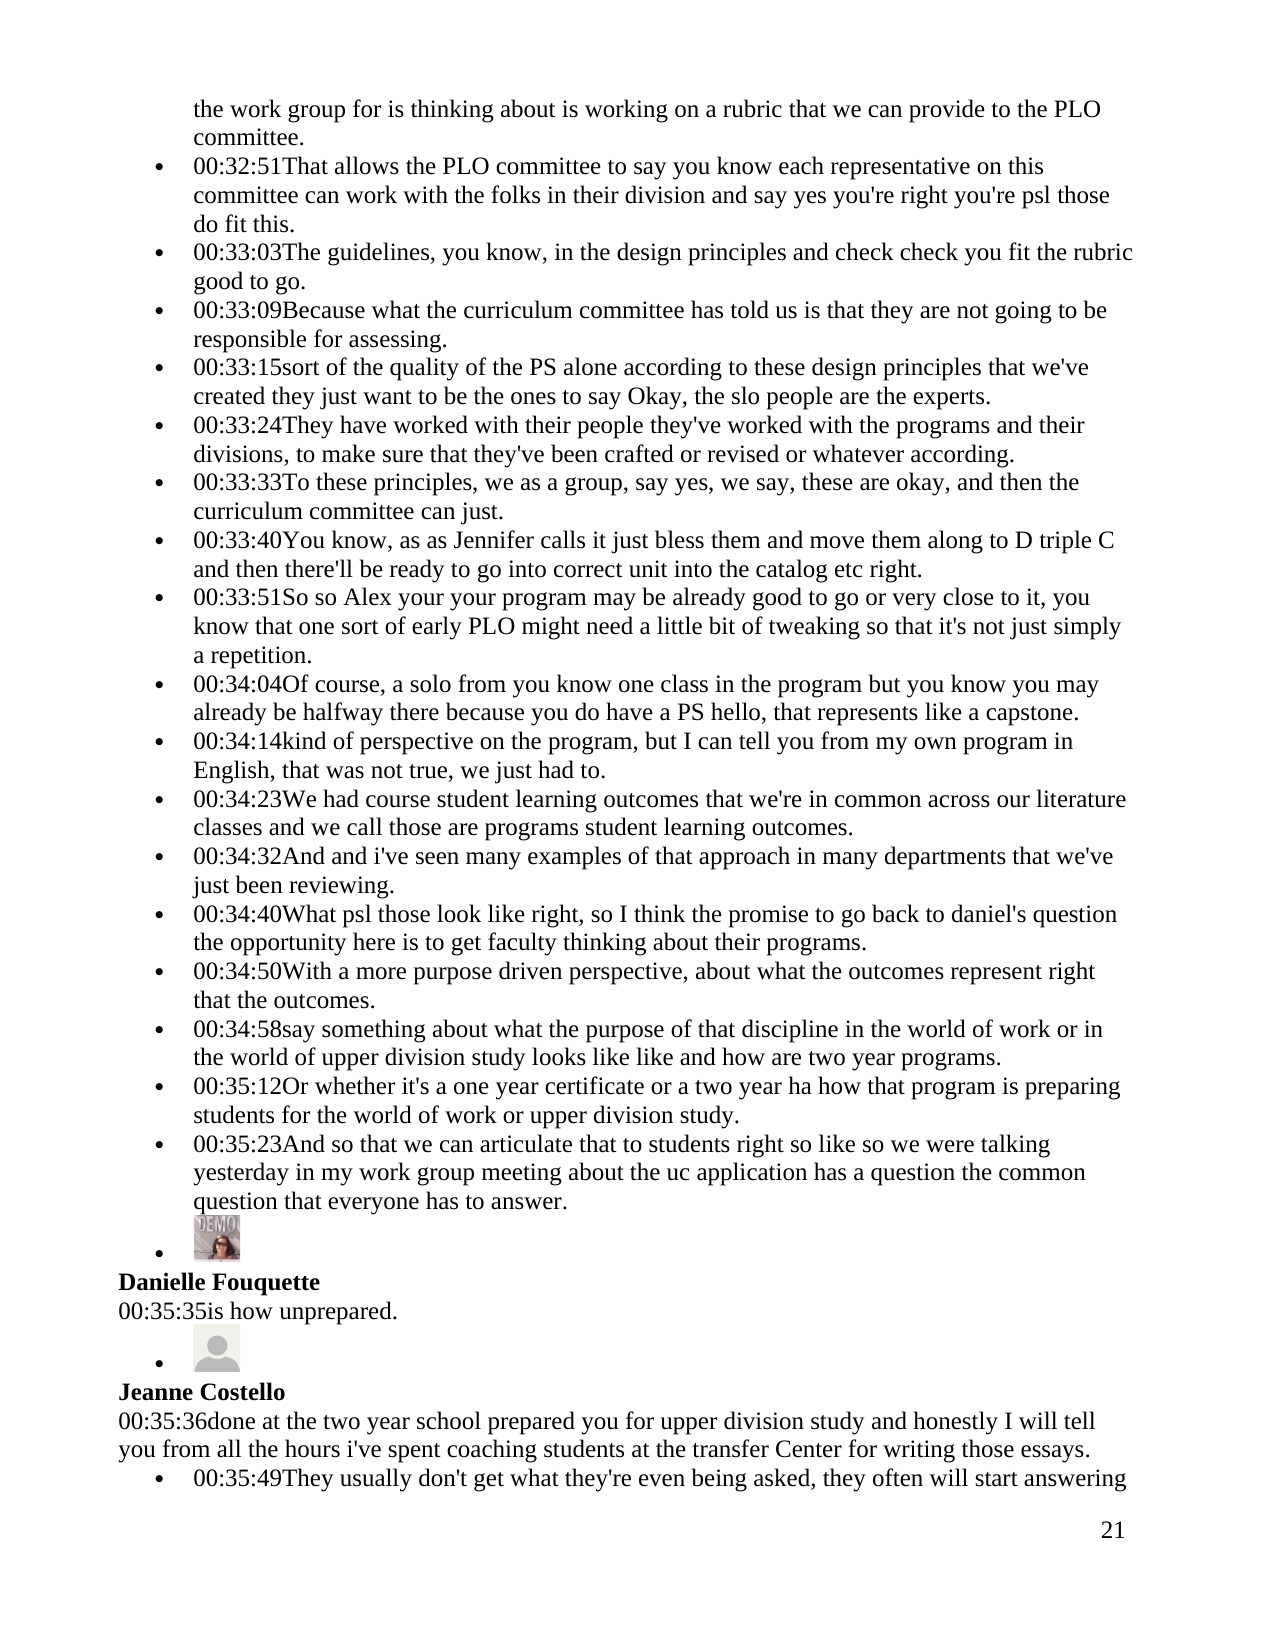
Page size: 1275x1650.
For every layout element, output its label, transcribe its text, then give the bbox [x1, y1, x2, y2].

picture [193, 1324, 241, 1372]
text Jeanne Costello [118, 1377, 1134, 1406]
list 00:33:51So so Alex your your program may be already good to go or very close to it, you know that one sort of early PLO might need a little bit of tweaking so that it's not just simply a repetition. [156, 582, 1134, 669]
list 00:33:09Because what the curriculum committee has told us is that they are not going to be responsible for assessing. [156, 295, 1134, 352]
list 00:33:33To these principles, we as a group, say yes, we say, these are okay, and then the curriculum committee can just. [156, 467, 1134, 525]
list 00:34:23We had course student learning outcomes that we're in common across our literature classes and we call those are programs student learning outcomes. [156, 784, 1134, 841]
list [156, 94, 1134, 151]
list 00:34:50With a more purpose driven perspective, about what the outcomes represent right that the outcomes. [156, 956, 1134, 1014]
text 00:35:36done at the two year school prepared you for upper division study and honestly I will tell you from all the hours i've spent coaching students at the transfer Center for writing those essays. [118, 1406, 1134, 1463]
list 00:33:15sort of the quality of the PS alone according to these design principles that we've created they just want to be the ones to say Okay, the slo people are the experts. [156, 352, 1134, 410]
list 00:33:24They have worked with their people they've worked with the programs and their divisions, to make sure that they've been crafted or revised or whatever according. [156, 410, 1134, 467]
picture [193, 1215, 241, 1262]
list 00:34:14kind of perspective on the program, but I can tell you from my own program in English, that was not true, we just had to. [156, 726, 1134, 784]
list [156, 1463, 1134, 1492]
text 00:35:35is how unprepared. [118, 1296, 1134, 1325]
list 00:35:12Or whether it's a one year certificate or a two year ha how that program is preparing students for the world of work or upper division study. [156, 1071, 1134, 1129]
list 00:34:40What psl those look like right, so I think the promise to go back to daniel's question the opportunity here is to get faculty thinking about their programs. [156, 899, 1134, 956]
list 00:33:40You know, as as Jennifer calls it just bless them and move them along to D triple C and then there'll be ready to go into correct unit into the catalog etc right. [156, 525, 1134, 582]
list 00:34:04Of course, a solo from you know one class in the program but you know you may already be halfway there because you do have a PS hello, that represents like a capstone. [156, 669, 1134, 726]
text Danielle Fouquette [118, 1267, 1134, 1296]
list 00:33:03The guidelines, you know, in the design principles and check check you fit the rubric good to go. [156, 237, 1134, 295]
list 00:34:58say something about what the purpose of that discipline in the world of work or in the world of upper division study looks like like and how are two year programs. [156, 1014, 1134, 1071]
list 00:34:32And and i've seen many examples of that approach in many departments that we've just been reviewing. [156, 841, 1134, 899]
list 00:32:51That allows the PLO committee to say you know each representative on this committee can work with the folks in their division and say yes you're right you're psl those do fit this. [156, 151, 1134, 237]
list 00:35:23And so that we can articulate that to students right so like so we were talking yesterday in my work group meeting about the uc application has a question the common question that everyone has to answer. [156, 1129, 1134, 1215]
